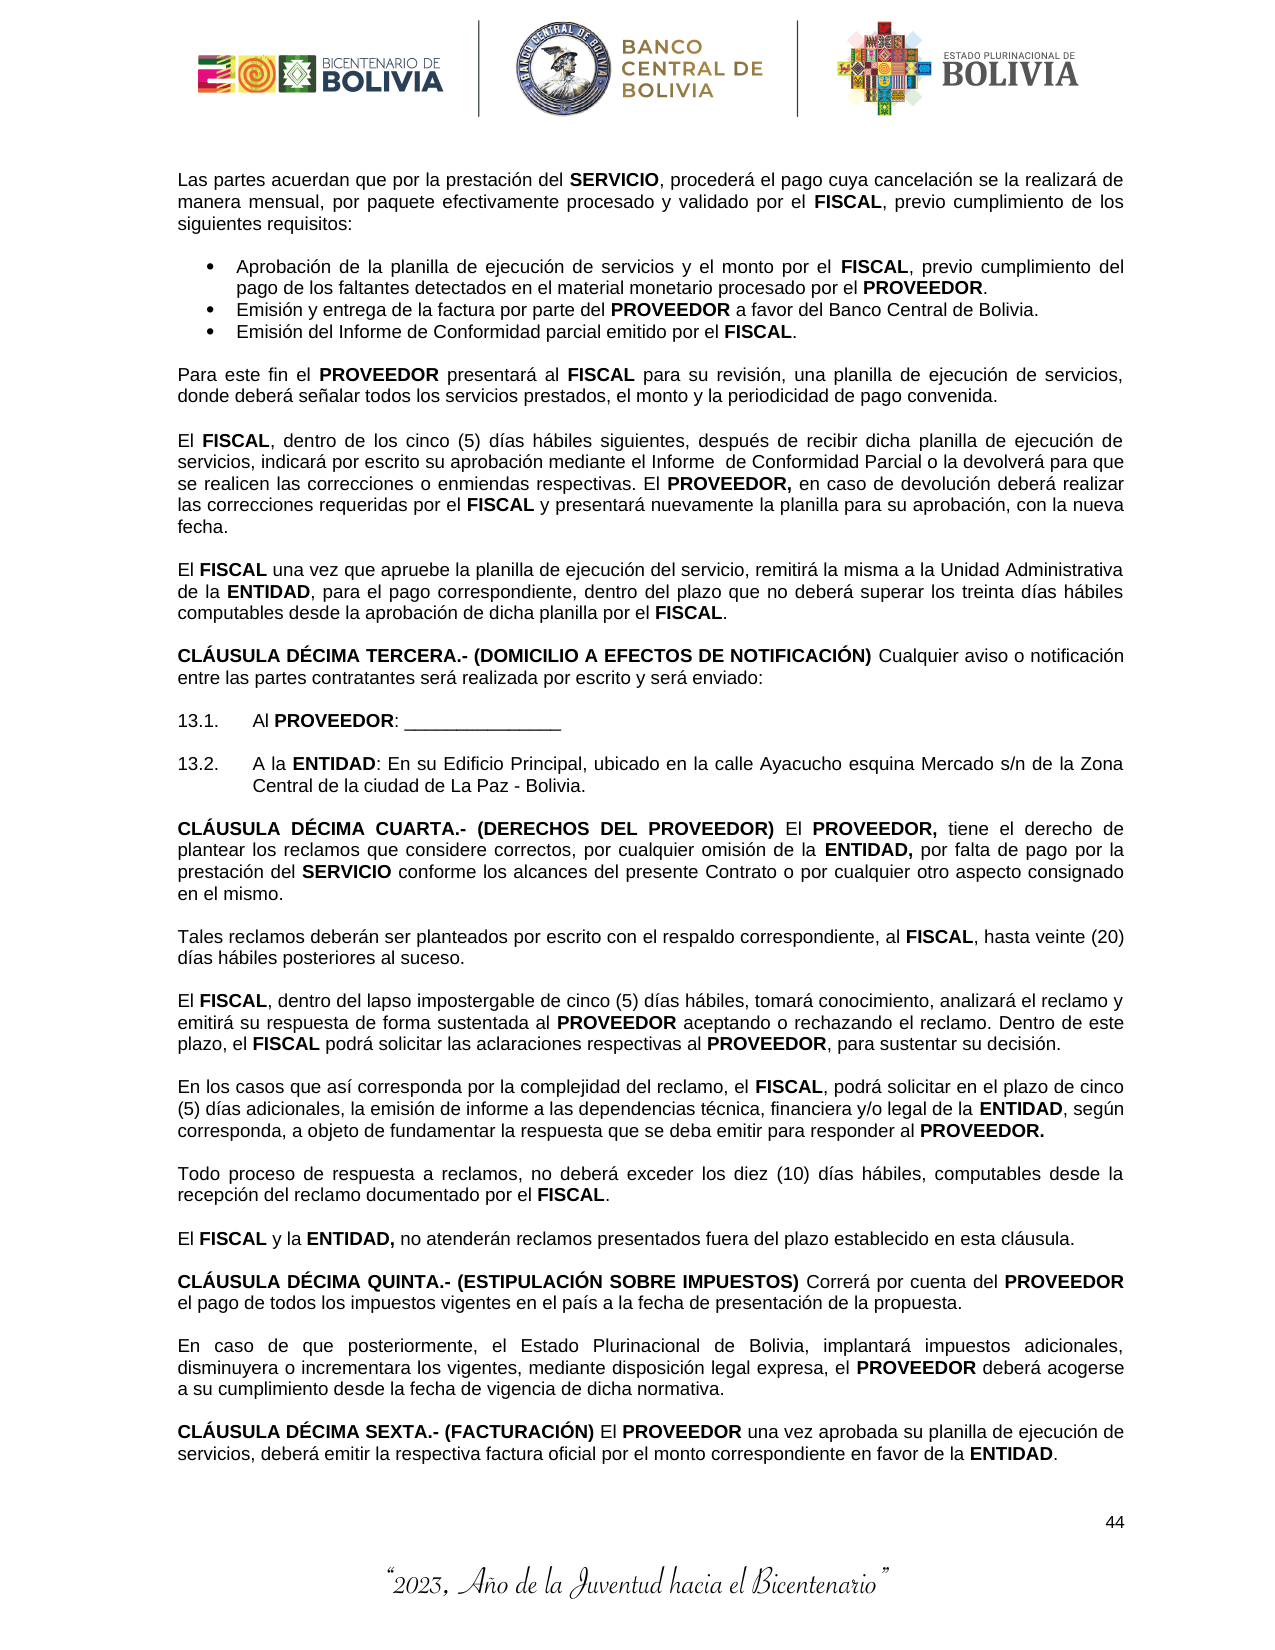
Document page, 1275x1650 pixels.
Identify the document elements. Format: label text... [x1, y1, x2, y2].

text Las partes acuerdan que por la prestación del SERVICIO, procederá el pago cuya cancelación se la realizará de manera mensual, por paquete efectivamente procesado y validado por el FISCAL, previo cumplimiento de los siguientes requisitos: [177, 169, 1124, 234]
text En caso de que posteriormente, el Estado Plurinacional de Bolivia, implantará impuestos adicionales, disminuyera o incrementara los vigentes, mediante disposición legal expresa, el PROVEEDOR deberá acogerse a su cumplimiento desde la fecha de vigencia de dicha normativa. [177, 1335, 1124, 1400]
text El FISCAL y la ENTIDAD, no atenderán reclamos presentados fuera del plazo establecido en esta cláusula. [177, 1227, 1124, 1249]
picture [0, 1554, 1272, 1617]
list Aprobación de la planilla de ejecución de servicios y el monto por el FISCAL, previo cumplimiento del pago de los faltantes detectados en el material monetario procesado por el PROVEEDOR. [207, 256, 1124, 299]
text CLÁUSULA DÉCIMA CUARTA.- (DERECHOS DEL PROVEEDOR) El PROVEEDOR, tiene el derecho de plantear los reclamos que considere correctos, por cualquier omisión de la ENTIDAD, por falta de pago por la prestación del SERVICIO conforme los alcances del presente Contrato o por cualquier otro aspecto consignado en el mismo. [177, 818, 1124, 904]
text En los casos que así corresponda por la complejidad del reclamo, el FISCAL, podrá solicitar en el plazo de cinco (5) días adicionales, la emisión de informe a las dependencias técnica, financiera y/o legal de la ENTIDAD, según corresponda, a objeto de fundamentar la respuesta que se deba emitir para responder al PROVEEDOR. [177, 1076, 1124, 1141]
text Para este fin el PROVEEDOR presentará al FISCAL para su revisión, una planilla de ejecución de servicios, donde deberá señalar todos los servicios prestados, el monto y la periodicidad de pago convenida. [177, 364, 1124, 407]
list Al PROVEEDOR: _______________ [177, 710, 1124, 731]
text Todo proceso de respuesta a reclamos, no deberá exceder los diez (10) días hábiles, computables desde la recepción del reclamo documentado por el FISCAL. [177, 1163, 1124, 1206]
text CLÁUSULA DÉCIMA SEXTA.- (FACTURACIÓN) El PROVEEDOR una vez aprobada su planilla de ejecución de servicios, deberá emitir la respectiva factura oficial por el monto correspondiente en favor de la ENTIDAD. [177, 1421, 1124, 1464]
text El FISCAL, dentro del lapso impostergable de cinco (5) días hábiles, tomará conocimiento, analizará el reclamo y emitirá su respuesta de forma sustentada al PROVEEDOR aceptando o rechazando el reclamo. Dentro de este plazo, el FISCAL podrá solicitar las aclaraciones respectivas al PROVEEDOR, para sustentar su decisión. [177, 990, 1124, 1055]
text El FISCAL una vez que apruebe la planilla de ejecución del servicio, remitirá la misma a la Unidad Administrativa de la ENTIDAD, para el pago correspondiente, dentro del plazo que no deberá superar los treinta días hábiles computables desde la aprobación de dicha planilla por el FISCAL. [177, 559, 1124, 623]
picture [0, 4, 1275, 120]
text CLÁUSULA DÉCIMA QUINTA.- (ESTIPULACIÓN SOBRE IMPUESTOS) Correrá por cuenta del PROVEEDOR el pago de todos los impuestos vigentes en el país a la fecha de presentación de la propuesta. [177, 1270, 1124, 1313]
text CLÁUSULA DÉCIMA TERCERA.- (DOMICILIO A EFECTOS DE NOTIFICACIÓN) Cualquier aviso o notificación entre las partes contratantes será realizada por escrito y será enviado: [177, 645, 1124, 688]
list Emisión y entrega de la factura por parte del PROVEEDOR a favor del Banco Central de Bolivia. [207, 299, 1124, 320]
list A la ENTIDAD: En su Edificio Principal, ubicado en la calle Ayacucho esquina Mercado s/n de la Zona Central de la ciudad de La Paz - Bolivia. [177, 753, 1124, 796]
list Emisión del Informe de Conformidad parcial emitido por el FISCAL. [207, 320, 1124, 342]
text Tales reclamos deberán ser planteados por escrito con el respaldo correspondiente, al FISCAL, hasta veinte (20) días hábiles posteriores al suceso. [177, 925, 1124, 968]
text El FISCAL, dentro de los cinco (5) días hábiles siguientes, después de recibir dicha planilla de ejecución de servicios, indicará por escrito su aprobación mediante el Informe de Conformidad Parcial o la devolverá para que se realicen las correcciones o enmiendas respectivas. El PROVEEDOR, en caso de devolución deberá realizar las correcciones requeridas por el FISCAL y presentará nuevamente la planilla para su aprobación, con la nueva fecha. [177, 429, 1124, 537]
